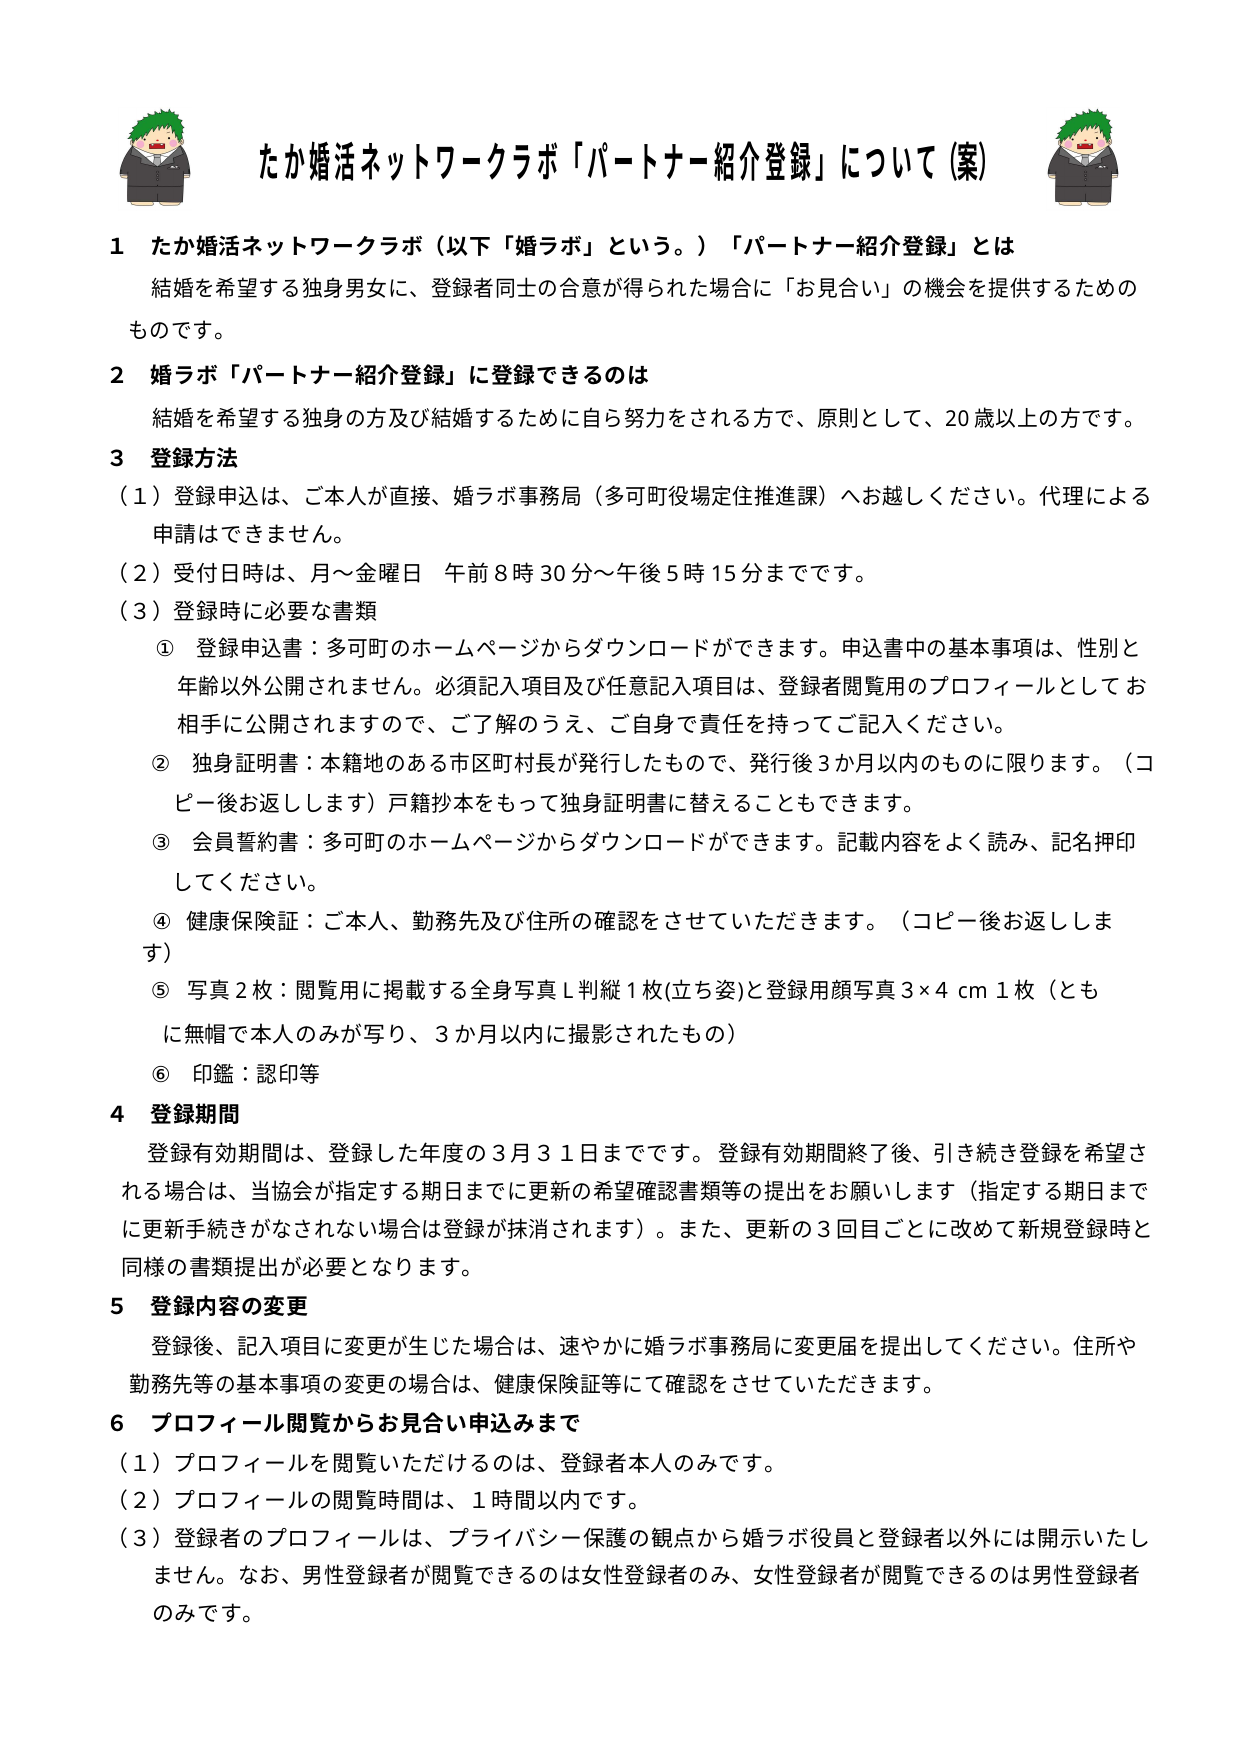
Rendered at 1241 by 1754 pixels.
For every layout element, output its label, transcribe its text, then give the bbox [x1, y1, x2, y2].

text ① 登録申込書：多可町のホームページからダウンロードができます。申込書中の基本事項は、性別と 年齢以外公開されません。必須記入項目及び任意記入項目は、登録者閲覧用のプロフィールとして お相手に公開されますので、ご了解のうえ、ご自身で責任を持ってご記入ください。 [155, 631, 1155, 739]
text に無帽で本人のみが写り、３か月以内に撮影されたもの） [129, 1017, 1155, 1049]
text ４ 登録期間 [106, 1097, 1155, 1128]
text ６ プロフィール閲覧からお見合い申込みまで [106, 1406, 1155, 1438]
text ② 独身証明書：本籍地のある市区町村長が発行したもので、発行後3か月以内のものに限ります。（コ [118, 746, 1155, 778]
text （３）登録時に必要な書類 [106, 594, 1155, 625]
text ピー後お返しします）戸籍抄本をもって独身証明書に替えることもできます。 [152, 786, 1155, 817]
text 結婚を希望する独身男女に、登録者同士の合意が得られた場合に「お見合い」の機会を提供するための [136, 271, 1155, 303]
picture [1046, 190, 1120, 211]
text ③ 会員誓約書：多可町のホームページからダウンロードができます。記載内容をよく読み、記名押印 [129, 825, 1155, 857]
text ⑤ 写真2枚：閲覧用に掲載する全身写真L判縦1枚(立ち姿)と登録用顔写真３×４cm１枚（とも [118, 973, 1155, 1005]
picture [1046, 107, 1120, 125]
text （２）受付日時は、月～金曜日 午前８時30分～午後5時15分までです。 [106, 556, 1155, 588]
text １ たか婚活ネットワークラボ（以下「婚ラボ」という。）「パートナー紹介登録」とは [106, 229, 1155, 261]
text ５ 登録内容の変更 [106, 1289, 1155, 1321]
text ３ 登録方法 [106, 441, 1155, 473]
text 結婚を希望する独身の方及び結婚するために自ら努力をされる方で、原則として、20歳以上の方です。 [152, 401, 1155, 433]
text してください。 [129, 864, 1155, 896]
picture [118, 107, 192, 125]
text （２）プロフィールの閲覧時間は、１時間以内です。 [106, 1483, 1155, 1515]
text ⑥ 印鑑：認印等 [118, 1057, 1155, 1089]
text ２ 婚ラボ「パートナー紹介登録」に登録できるのは [106, 358, 1155, 389]
picture [118, 190, 192, 211]
text ものです。 [106, 313, 1155, 345]
text （１）登録申込は、ご本人が直接、婚ラボ事務局（多可町役場定住推進課）へお越しください。代理による申請はできません。 [106, 479, 1155, 548]
text （３）登録者のプロフィールは、プライバシー保護の観点から婚ラボ役員と登録者以外には開示いたしません。なお、男性登録者が閲覧できるのは女性登録者のみ、女性登録者が閲覧できるのは男性登録者のみです。 [106, 1521, 1155, 1628]
text 登録後、記入項目に変更が生じた場合は、速やかに婚ラボ事務局に変更届を提出してください。住所や勤務先等の基本事項の変更の場合は、健康保険証等にて確認をさせていただきます。 [129, 1329, 1155, 1398]
text 登録有効期間は、登録した年度の３月３１日までです。 登録有効期間終了後、引き続き登録を希望される場合は、当協会が指定する期日までに更新の希望確認書類等の提出をお願いします（指定する期日までに更新手続きがなされない場合は登録が抹消されます）。また、更新の３回目ごとに改めて新規登録時と同様の書類提出が必要となります。 [121, 1136, 1155, 1281]
text ④ 健康保険証：ご本人、勤務先及び住所の確認をさせていただきます。（コピー後お返しします） [141, 904, 1155, 967]
text （１）プロフィールを閲覧いただけるのは、登録者本人のみです。 [106, 1446, 1155, 1477]
text たか婚活ネットワークラボ「パートナー紹介登録」について（案） [106, 125, 1152, 190]
